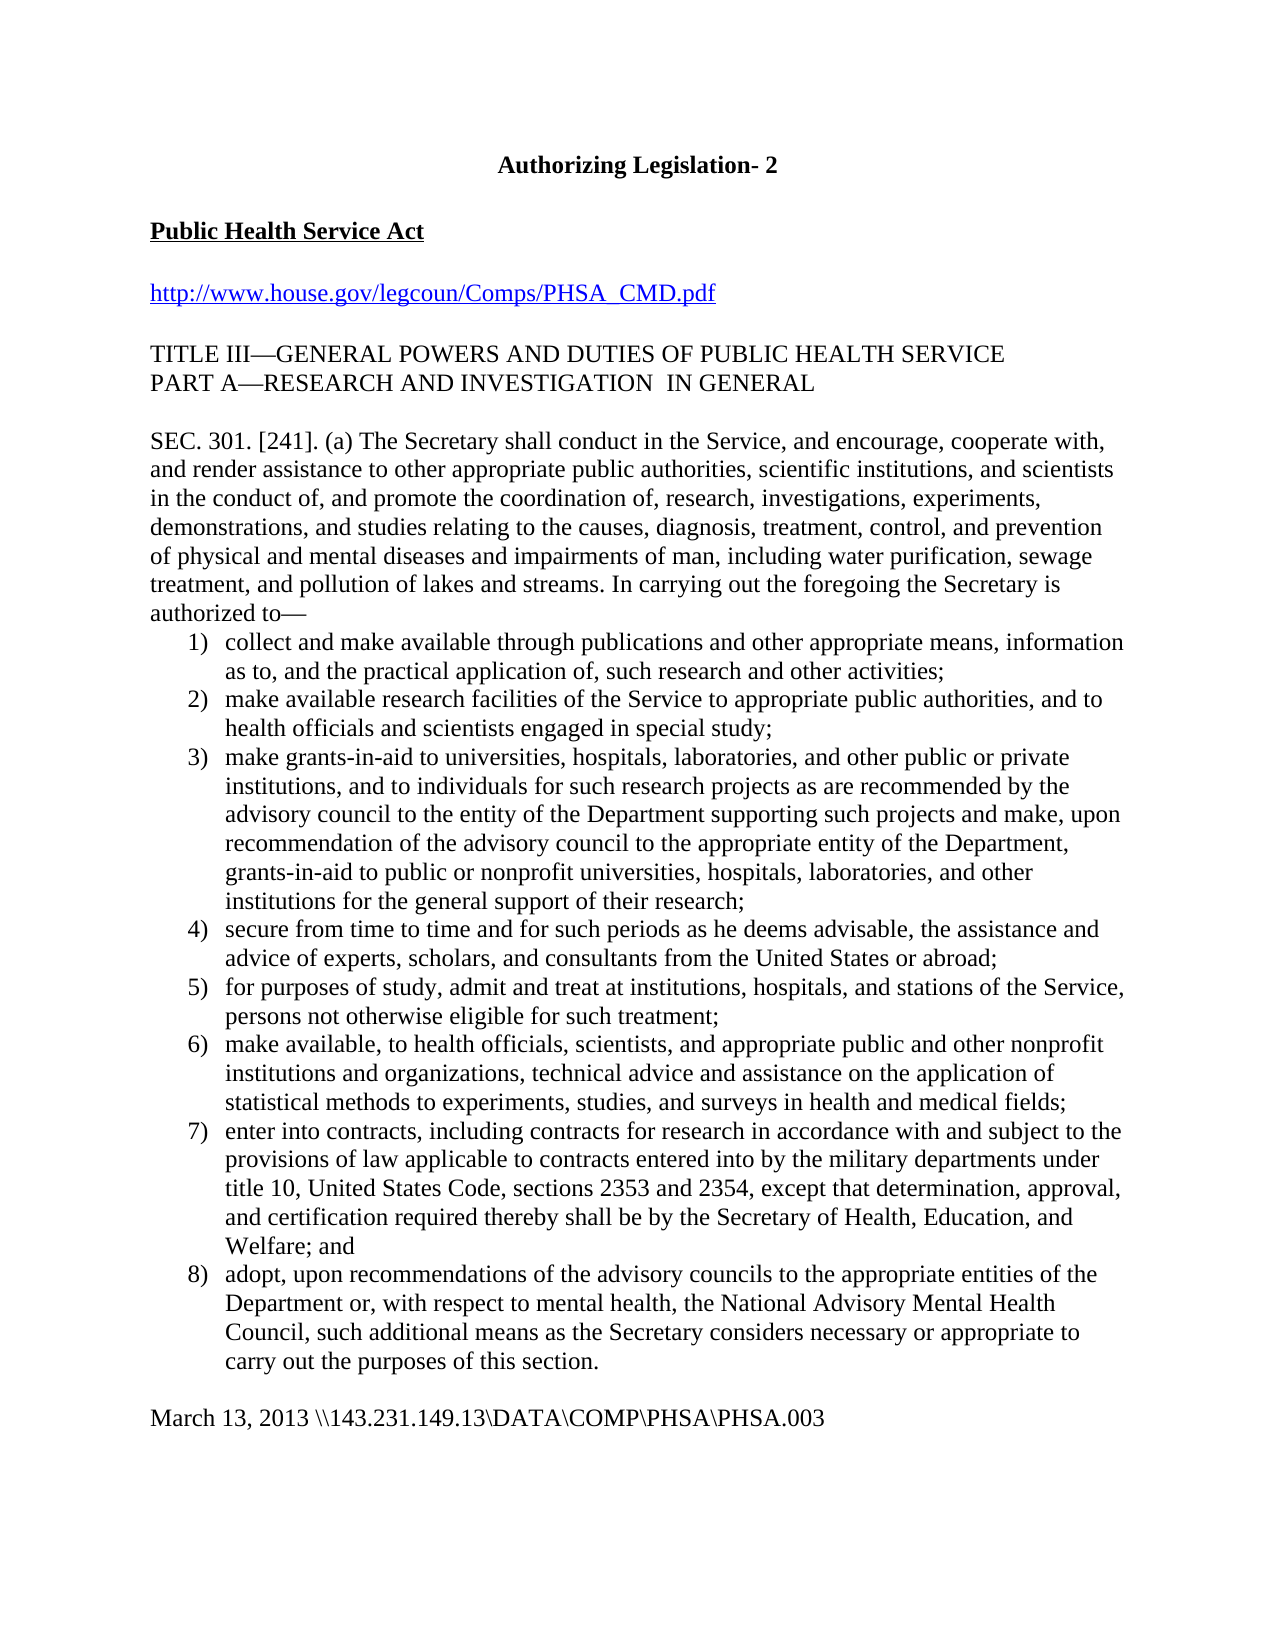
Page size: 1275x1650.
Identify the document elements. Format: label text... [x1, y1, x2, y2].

list adopt, upon recommendations of the advisory councils to the appropriate entities of the Department or, with respect to mental health, the National Advisory Mental Health Council, such additional means as the Secretary considers necessary or appropriate to carry out the purposes of this section. [187, 1259, 1125, 1374]
list make grants-in-aid to universities, hospitals, laboratories, and other public or private institutions, and to individuals for such research projects as are recommended by the advisory council to the entity of the Department supporting such projects and make, upon recommendation of the advisory council to the appropriate entity of the Department, grants-in-aid to public or nonprofit universities, hospitals, laboratories, and other institutions for the general support of their research; [187, 742, 1125, 914]
text Public Health Service Act [150, 216, 1125, 245]
list for purposes of study, admit and treat at institutions, hospitals, and stations of the Service, persons not otherwise eligible for such treatment; [187, 972, 1125, 1029]
text PART A—RESEARCH AND INVESTIGATION IN GENERAL [150, 368, 1125, 397]
list enter into contracts, including contracts for research in accordance with and subject to the provisions of law applicable to contracts entered into by the military departments under title 10, United States Code, sections 2353 and 2354, except that determination, approval, and certification required thereby shall be by the Secretary of Health, Education, and Welfare; and [187, 1116, 1125, 1259]
list secure from time to time and for such periods as he deems advisable, the assistance and advice of experts, scholars, and consultants from the United States or abroad; [187, 914, 1125, 972]
subtitle Authorizing Legislation- 2 [150, 150, 1125, 179]
text TITLE III—GENERAL POWERS AND DUTIES OF PUBLIC HEALTH SERVICE [150, 339, 1125, 368]
text SEC. 301. [241]. (a) The Secretary shall conduct in the Service, and encourage, cooperate with, and render assistance to other appropriate public authorities, scientific institutions, and scientists in the conduct of, and promote the coordination of, research, investigations, experiments, demonstrations, and studies relating to the causes, diagnosis, treatment, control, and prevention of physical and mental diseases and impairments of man, including water purification, sewage treatment, and pollution of lakes and streams. In carrying out the foregoing the Secretary is authorized to— [150, 426, 1125, 627]
list make available research facilities of the Service to appropriate public authorities, and to health officials and scientists engaged in special study; [187, 684, 1125, 742]
list collect and make available through publications and other appropriate means, information as to, and the practical application of, such research and other activities; [187, 627, 1125, 684]
subtitle http://www.house.gov/legcoun/Comps/PHSA_CMD.pdf [150, 278, 1125, 307]
text March 13, 2013 \\143.231.149.13\DATA\COMP\PHSA\PHSA.003 [150, 1403, 1125, 1432]
list make available, to health officials, scientists, and appropriate public and other nonprofit institutions and organizations, technical advice and assistance on the application of statistical methods to experiments, studies, and surveys in health and medical fields; [187, 1029, 1125, 1116]
